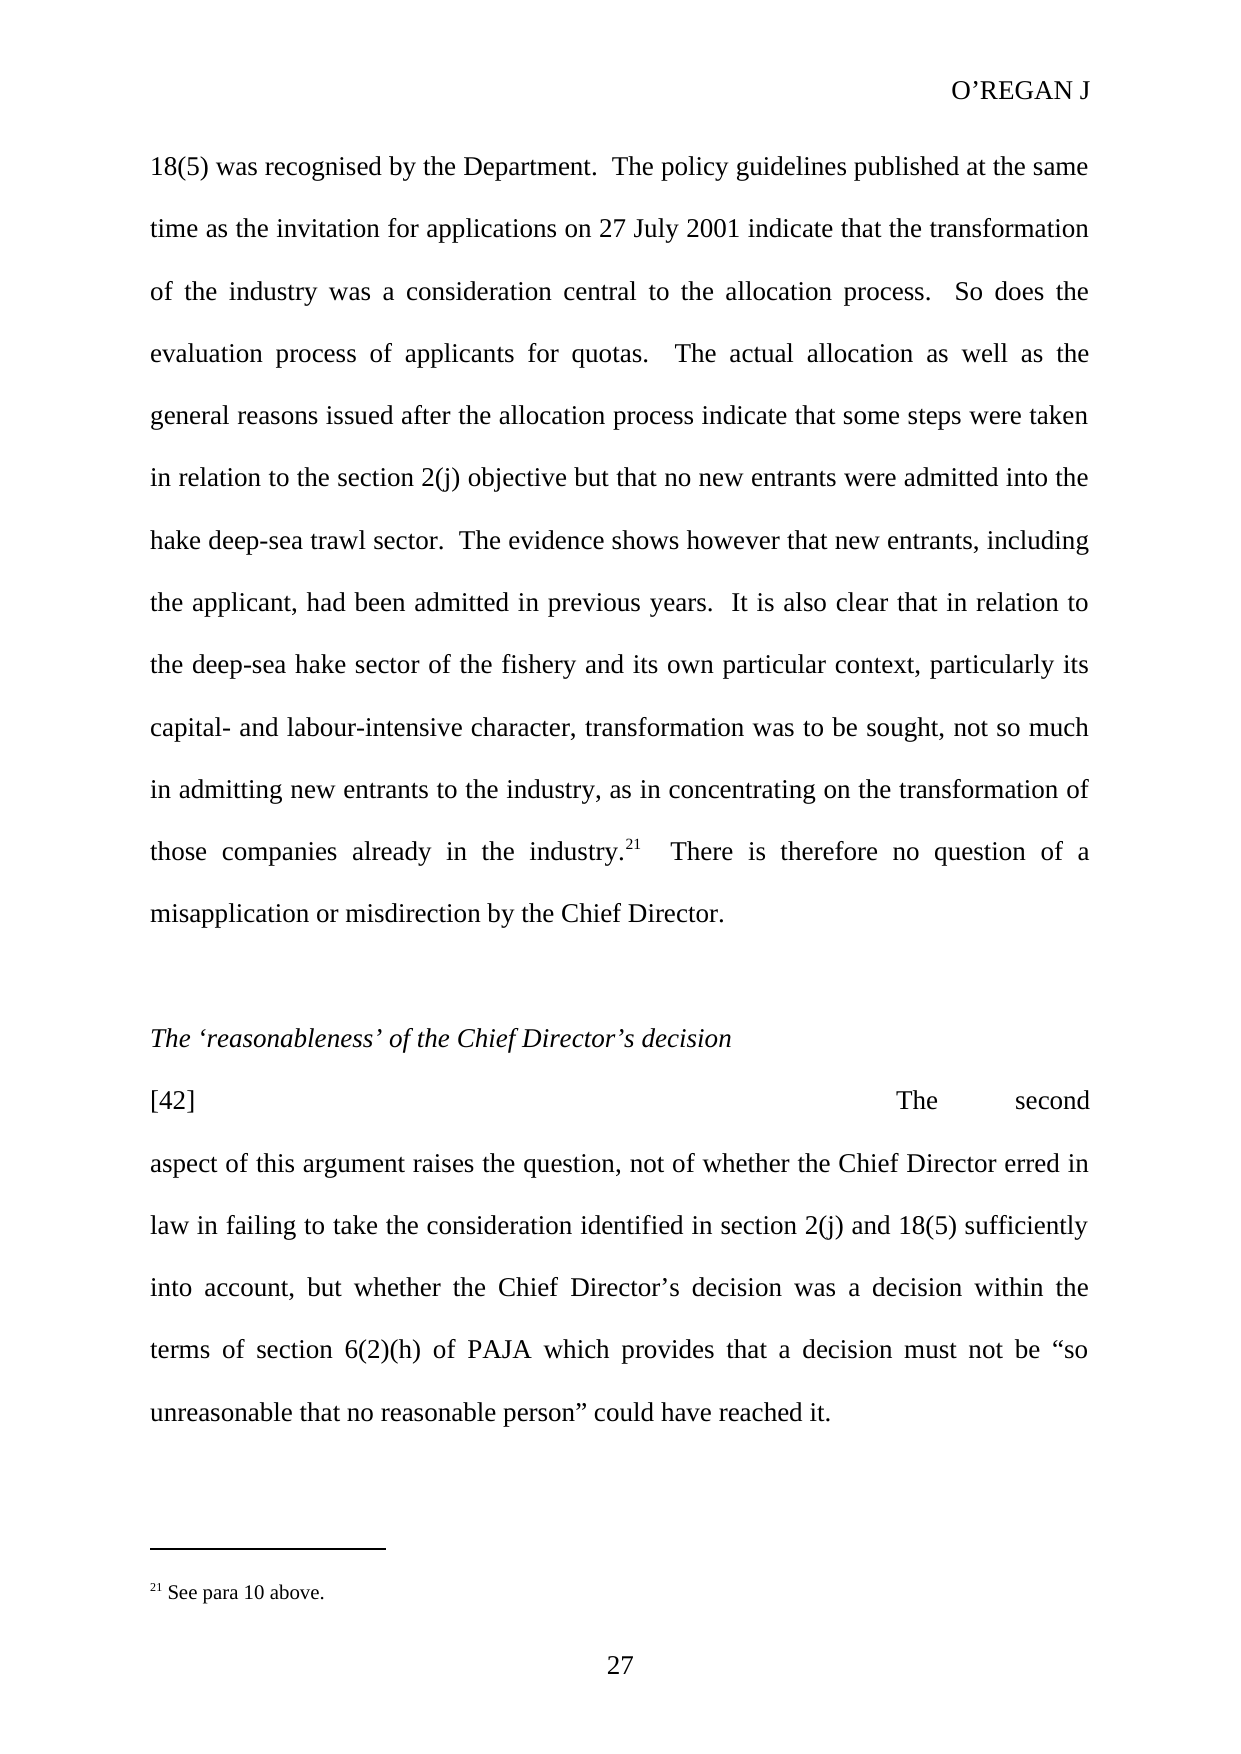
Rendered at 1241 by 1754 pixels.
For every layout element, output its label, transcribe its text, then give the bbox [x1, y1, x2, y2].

list The ‘reasonableness’ of the Chief Director’s decision [150, 1022, 1090, 1053]
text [150, 150, 1090, 929]
text The second aspect of this argument raises the question, not of whether the Chief Director erred in law in failing to take the consideration identified in section 2(j) and 18(5) sufficiently into account, but whether the Chief Director’s decision was a decision within the terms of section 6(2)(h) of PAJA which provides that a decision must not be “so unreasonable that no reasonable person” could have reached it. [150, 1084, 1090, 1427]
